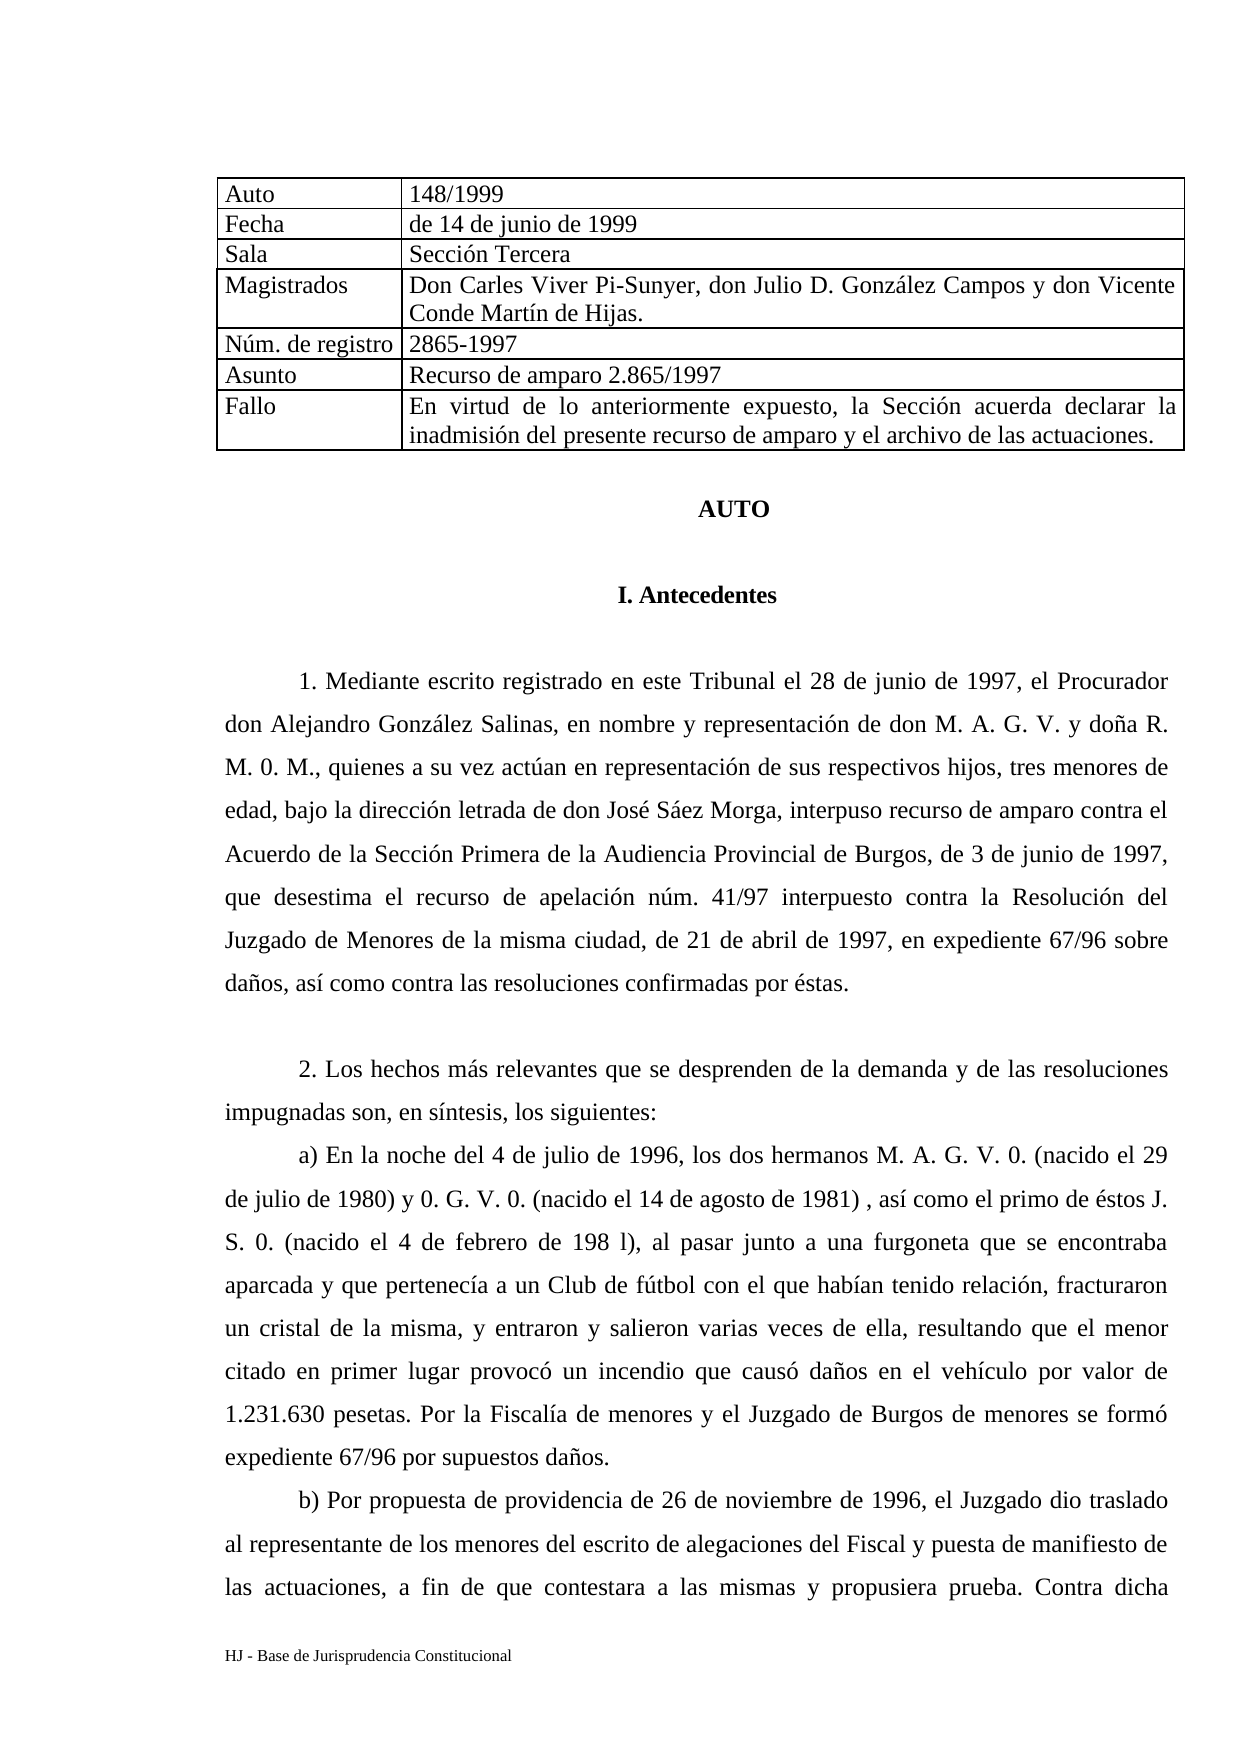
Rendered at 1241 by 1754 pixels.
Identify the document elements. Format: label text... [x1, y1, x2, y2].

table_cell 2865-1997 [403, 329, 1183, 358]
table_cell Sección Tercera [402, 240, 1184, 268]
text AUTO [224, 494, 1169, 522]
table_cell Sala [218, 240, 401, 268]
table_cell En virtud de lo anteriormente expuesto, la Sección acuerda declarar la inadmisión del presente recurso de amparo y el archivo de las actuaciones. [403, 391, 1183, 448]
text a) En la noche del 4 de julio de 1996, los dos hermanos M. A. G. V. 0. (nacido el 29 de julio de 1980) y 0. G. V. 0. (nacido el 14 de agosto de 1981) , así como el primo de éstos J. S. 0. (nacido el 4 de febrero de 198 l), al pasar junto a una furgoneta que se encontraba aparcada y que pertenecía a un Club de fútbol con el que habían tenido relación, fracturaron un cristal de la misma, y entraron y salieron varias veces de ella, resultando que el menor citado en primer lugar provocó un incendio que causó daños en el vehículo por valor de 1.231.630 pesetas. Por la Fiscalía de menores y el Juzgado de Burgos de menores se formó expediente 67/96 por supuestos daños. [224, 1141, 1169, 1471]
table_cell de 14 de junio de 1999 [402, 209, 1184, 238]
text 2. Los hechos más relevantes que se desprenden de la demanda y de las resoluciones impugnadas son, en síntesis, los siguientes: [224, 1054, 1169, 1126]
table_cell Asunto [218, 360, 401, 389]
table_header Auto [218, 179, 401, 207]
table_cell Núm. de registro [218, 329, 401, 358]
table_cell Magistrados [218, 270, 401, 327]
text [224, 1486, 1169, 1601]
table_cell Fecha [218, 209, 401, 238]
text I. Antecedentes [224, 580, 1169, 609]
table_cell Fallo [218, 391, 401, 448]
table_header 148/1999 [402, 179, 1184, 207]
text 1. Mediante escrito registrado en este Tribunal el 28 de junio de 1997, el Procurador don Alejandro González Salinas, en nombre y representación de don M. A. G. V. y doña R. M. 0. M., quienes a su vez actúan en representación de sus respectivos hijos, tres menores de edad, bajo la dirección letrada de don José Sáez Morga, interpuso recurso de amparo contra el Acuerdo de la Sección Primera de la Audiencia Provincial de Burgos, de 3 de junio de 1997, que desestima el recurso de apelación núm. 41/97 interpuesto contra la Resolución del Juzgado de Menores de la misma ciudad, de 21 de abril de 1997, en expediente 67/96 sobre daños, así como contra las resoluciones confirmadas por éstas. [224, 666, 1169, 997]
table_cell Don Carles Viver Pi-Sunyer, don Julio D. González Campos y don Vicente Conde Martín de Hijas. [403, 270, 1183, 327]
table_cell Recurso de amparo 2.865/1997 [403, 360, 1183, 389]
